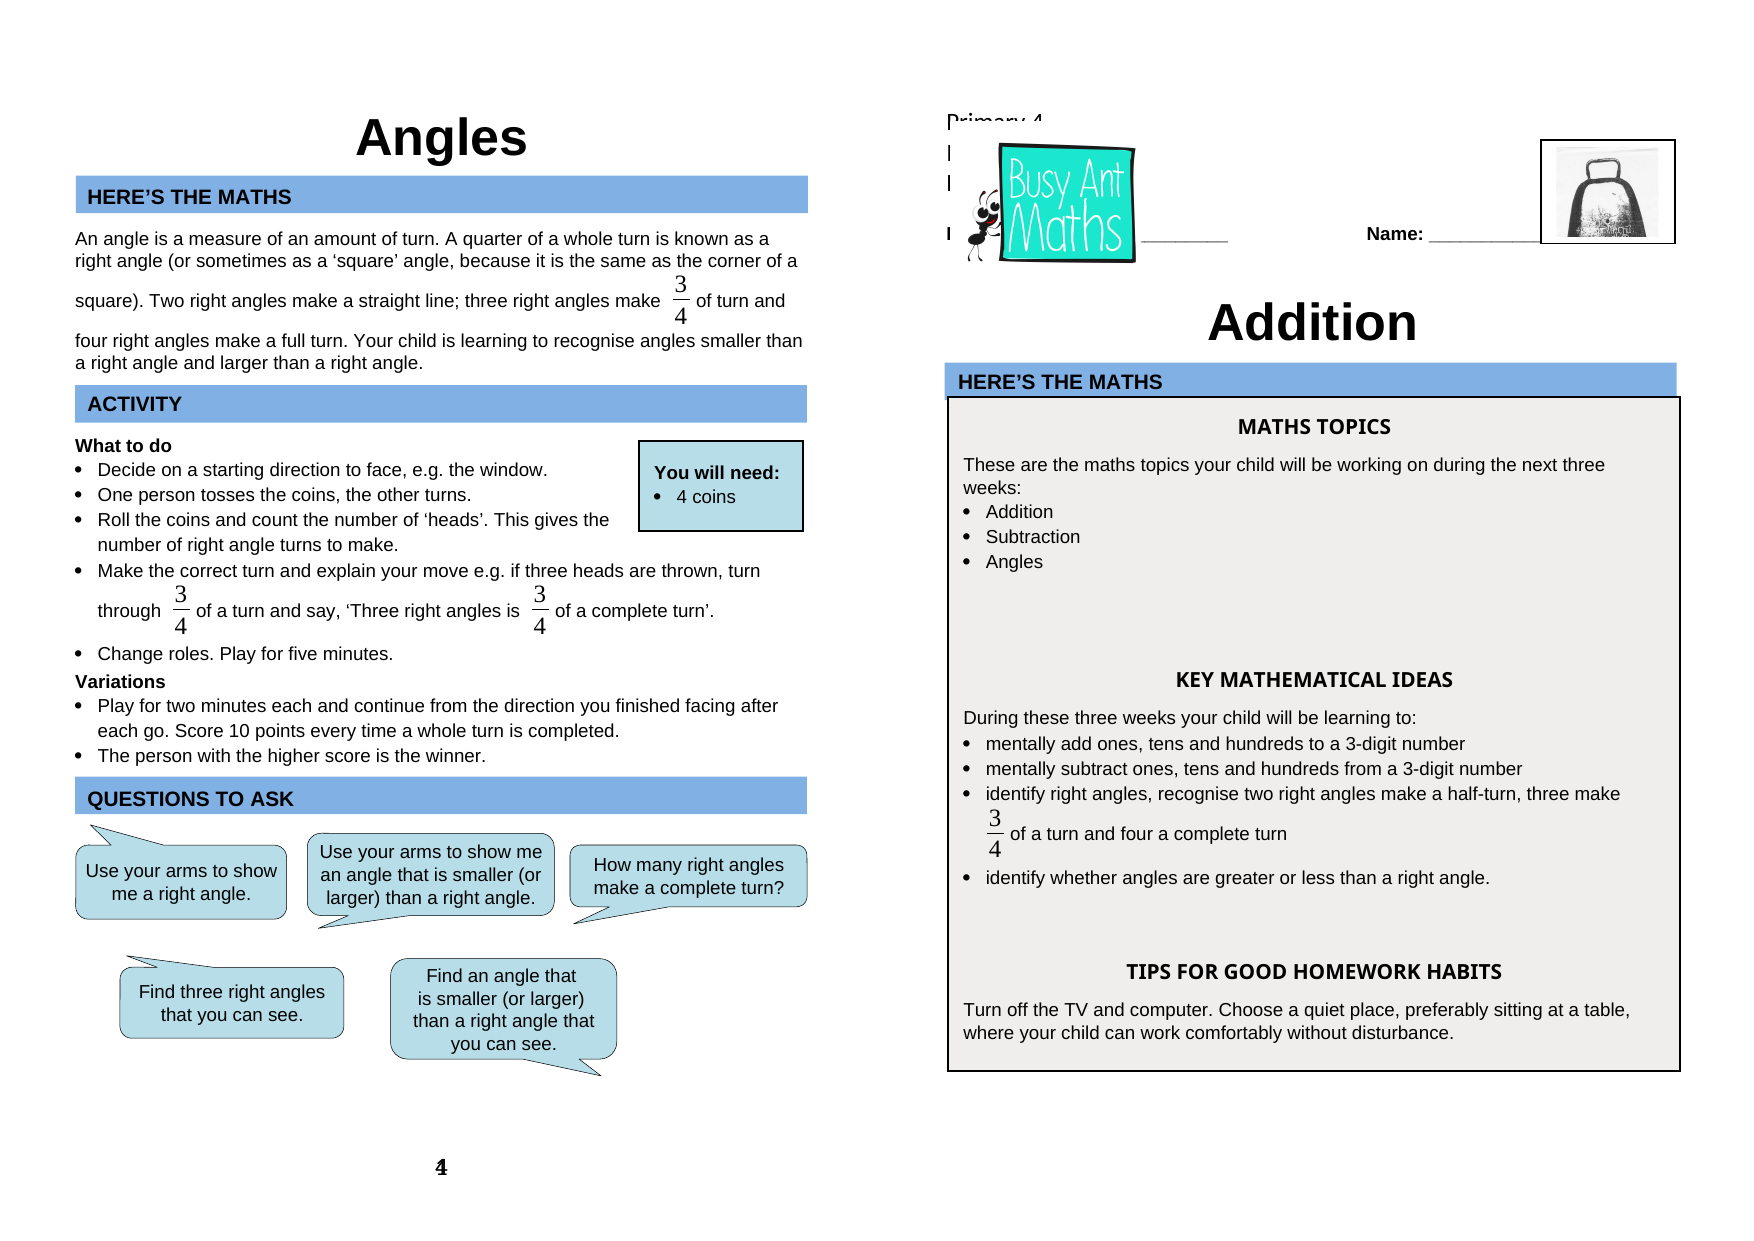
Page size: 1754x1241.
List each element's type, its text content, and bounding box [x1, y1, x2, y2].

text Decide on a starting direction to face, e.g. the window. [75, 456, 638, 481]
text Addition [946, 291, 1679, 351]
text Roll the coins and count the number of ‘heads’. This gives the number of right angle turns to make. [75, 506, 808, 556]
text An angle is a measure of an amount of turn. A quarter of a whole turn is known as a right angle (or sometimes as a ‘square’ angle, because it is the same as the corner of a square). Two right angles make a straight line; three right angles make of turn and four right angles make a full turn. Your child is learning to recognise angles smaller than a right angle and larger than a right angle. [75, 228, 808, 373]
text One person tosses the coins, the other turns. [75, 481, 638, 506]
text Primary 4 Maths Newsletter 3 [388, 861, 604, 920]
text Change roles. Play for five minutes. [75, 640, 808, 665]
text HERE’S THE MATHS [87, 185, 808, 209]
text Make the correct turn and explain your move e.g. if three heads are thrown, turn through of a turn and say, ‘Three right angles is of a complete turn’. [75, 556, 808, 640]
text Variations [75, 671, 808, 693]
text The person with the higher score is the winner. [75, 743, 808, 768]
text ACTIVITY [87, 392, 808, 416]
text HERE’S THE MATHS [958, 370, 1679, 394]
picture [950, 121, 1142, 269]
text QUESTIONS TO ASK [87, 787, 808, 811]
text Primary 4 Maths Newsletter 3 [603, 899, 808, 920]
text Angles [75, 106, 808, 166]
text What to do [75, 434, 808, 456]
text Date: ______________________ Name: ______________________ [1142, 223, 1540, 244]
text Play for two minutes each and continue from the direction you finished facing after each go. Score 10 points every time a whole turn is completed. [75, 693, 808, 743]
text Primary 4 Maths Newsletter 3 [278, 861, 344, 920]
